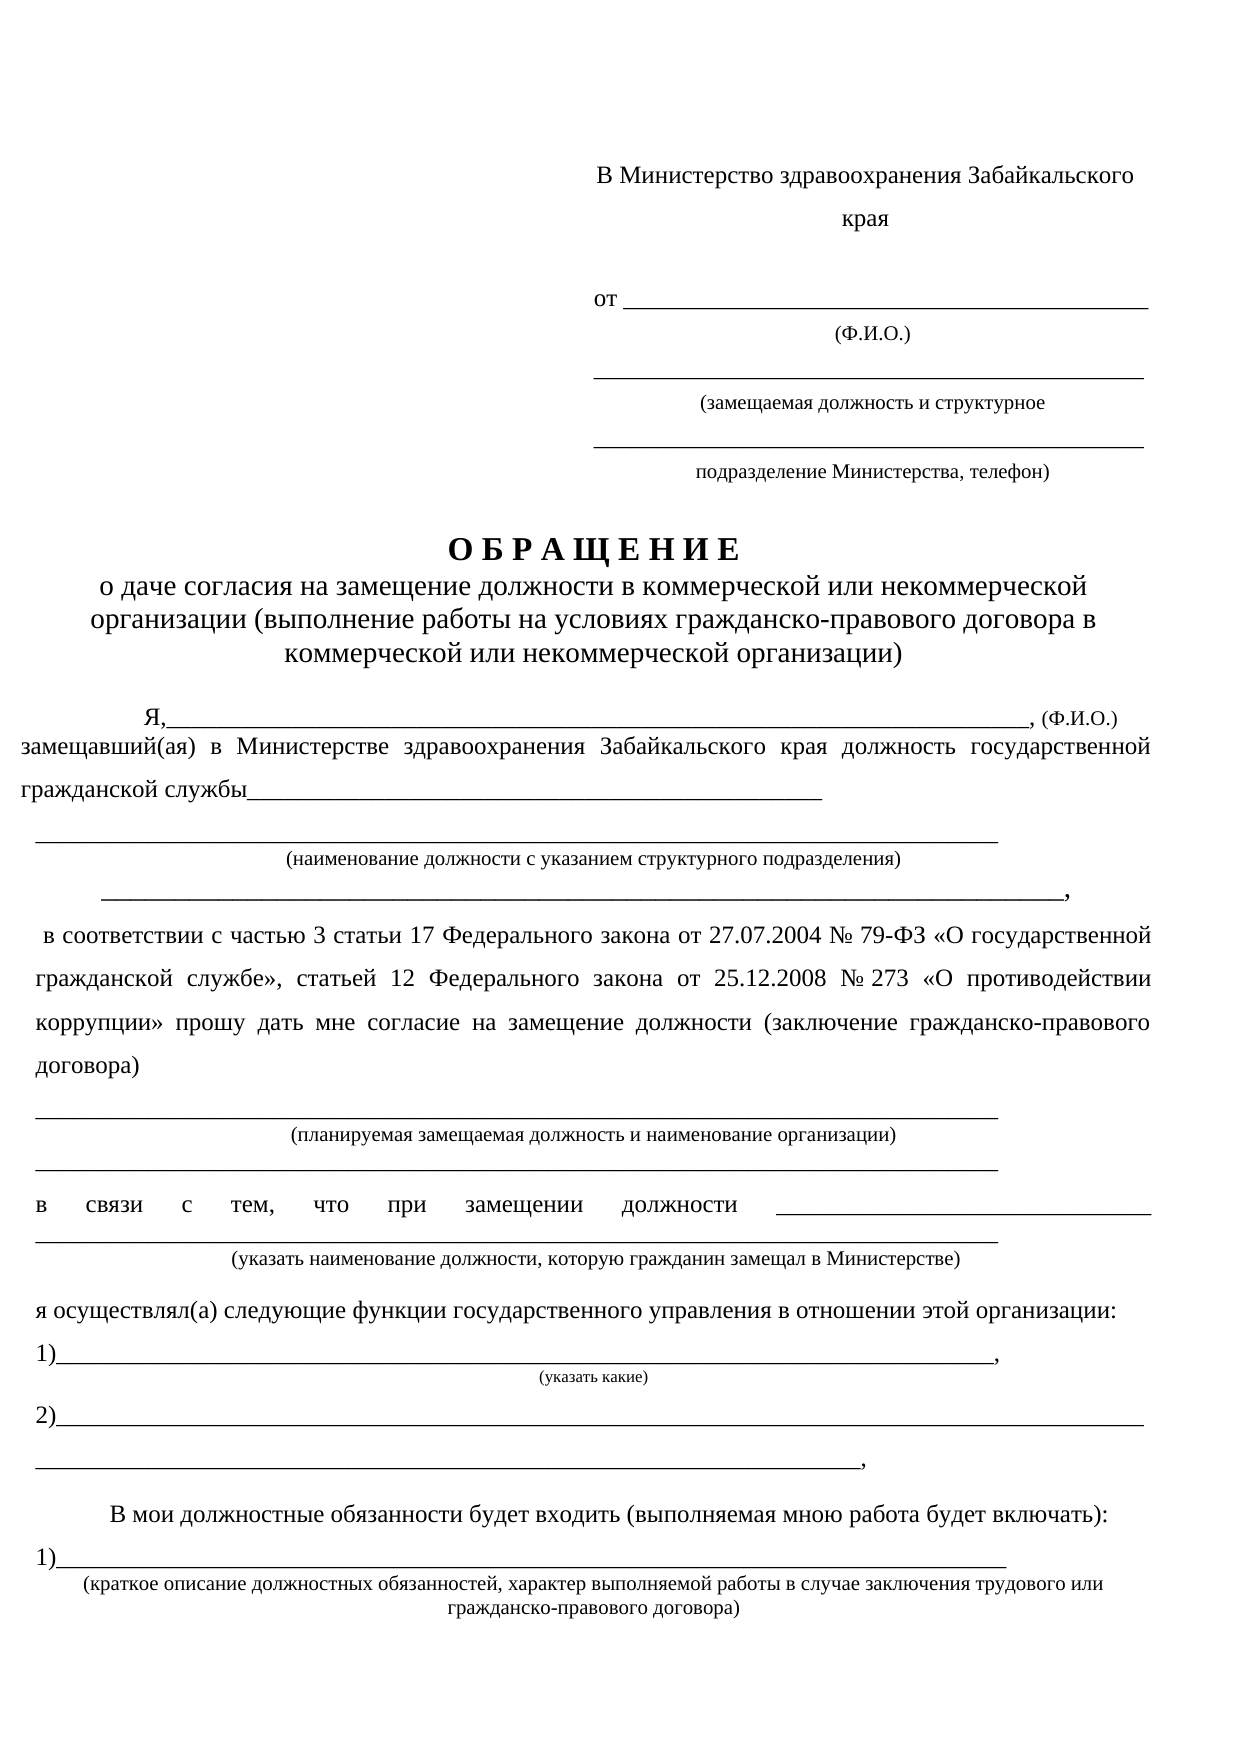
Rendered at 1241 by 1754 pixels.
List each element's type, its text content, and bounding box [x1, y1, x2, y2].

text (наименование должности с указанием структурного подразделения) [35, 846, 1152, 870]
text Я,_____________________________________________________________________, (Ф.И.О.) [35, 702, 1152, 731]
text В мои должностные обязанности будет входить (выполняемая мною работа будет включать): [35, 1499, 1152, 1528]
text (краткое описание должностных обязанностей, характер выполняемой работы в случае заключения трудового или гражданско-правового договора) [35, 1571, 1152, 1619]
text 1)___________________________________________________________________________, [35, 1338, 1152, 1367]
text _____________________________________________________________________________ [35, 1146, 1152, 1174]
text (указать какие) [35, 1367, 1152, 1400]
text замещавший(ая) в Министерстве здравоохранения Забайкальского края должность государственной гражданской службы______________________________________________ [21, 731, 1152, 803]
text _____________________________________________________________________________ [35, 1093, 1152, 1122]
text в соответствии с частью 3 статьи 17 Федерального закона от 27.07.2004 № 79-ФЗ «О государственной гражданской службе», статьей 12 Федерального закона от 25.12.2008 № 273 «О противодействии коррупции» прошу дать мне согласие на замещение должности (заключение гражданско-правового договора) [35, 920, 1152, 1078]
text ____________________________________________ [593, 353, 1152, 382]
text _____________________________________________________________________________ [35, 817, 1152, 846]
text В Министерство здравоохранения Забайкальского края [593, 160, 1152, 232]
text (планируемая замещаемая должность и наименование организации) [35, 1122, 1152, 1146]
text (Ф.И.О.) [593, 320, 1152, 344]
text 2)_________________________________________________________________________________________________________________________________________________________, [35, 1400, 1152, 1472]
text я осуществлял(а) следующие функции государственного управления в отношении этой организации: [35, 1295, 1152, 1323]
text (замещаемая должность и структурное [593, 390, 1152, 414]
text 1)____________________________________________________________________________ [35, 1542, 1152, 1571]
text о даче согласия на замещение должности в коммерческой или некоммерческой организации (выполнение работы на условиях гражданско-правового договора в коммерческой или некоммерческой организации) [35, 568, 1152, 669]
text __________________________________________________________________, [21, 870, 1152, 903]
text подразделение Министерства, телефон) [593, 459, 1152, 483]
text от __________________________________________ [593, 283, 1152, 312]
text ОБРАЩЕНИЕ [35, 530, 1152, 568]
text в связи с тем, что при замещении должности ______________________________ _____________________________________________________________________________ [35, 1189, 1152, 1246]
text ____________________________________________ [593, 422, 1152, 451]
text (указать наименование должности, которую гражданин замещал в Министерстве) [35, 1246, 1152, 1270]
